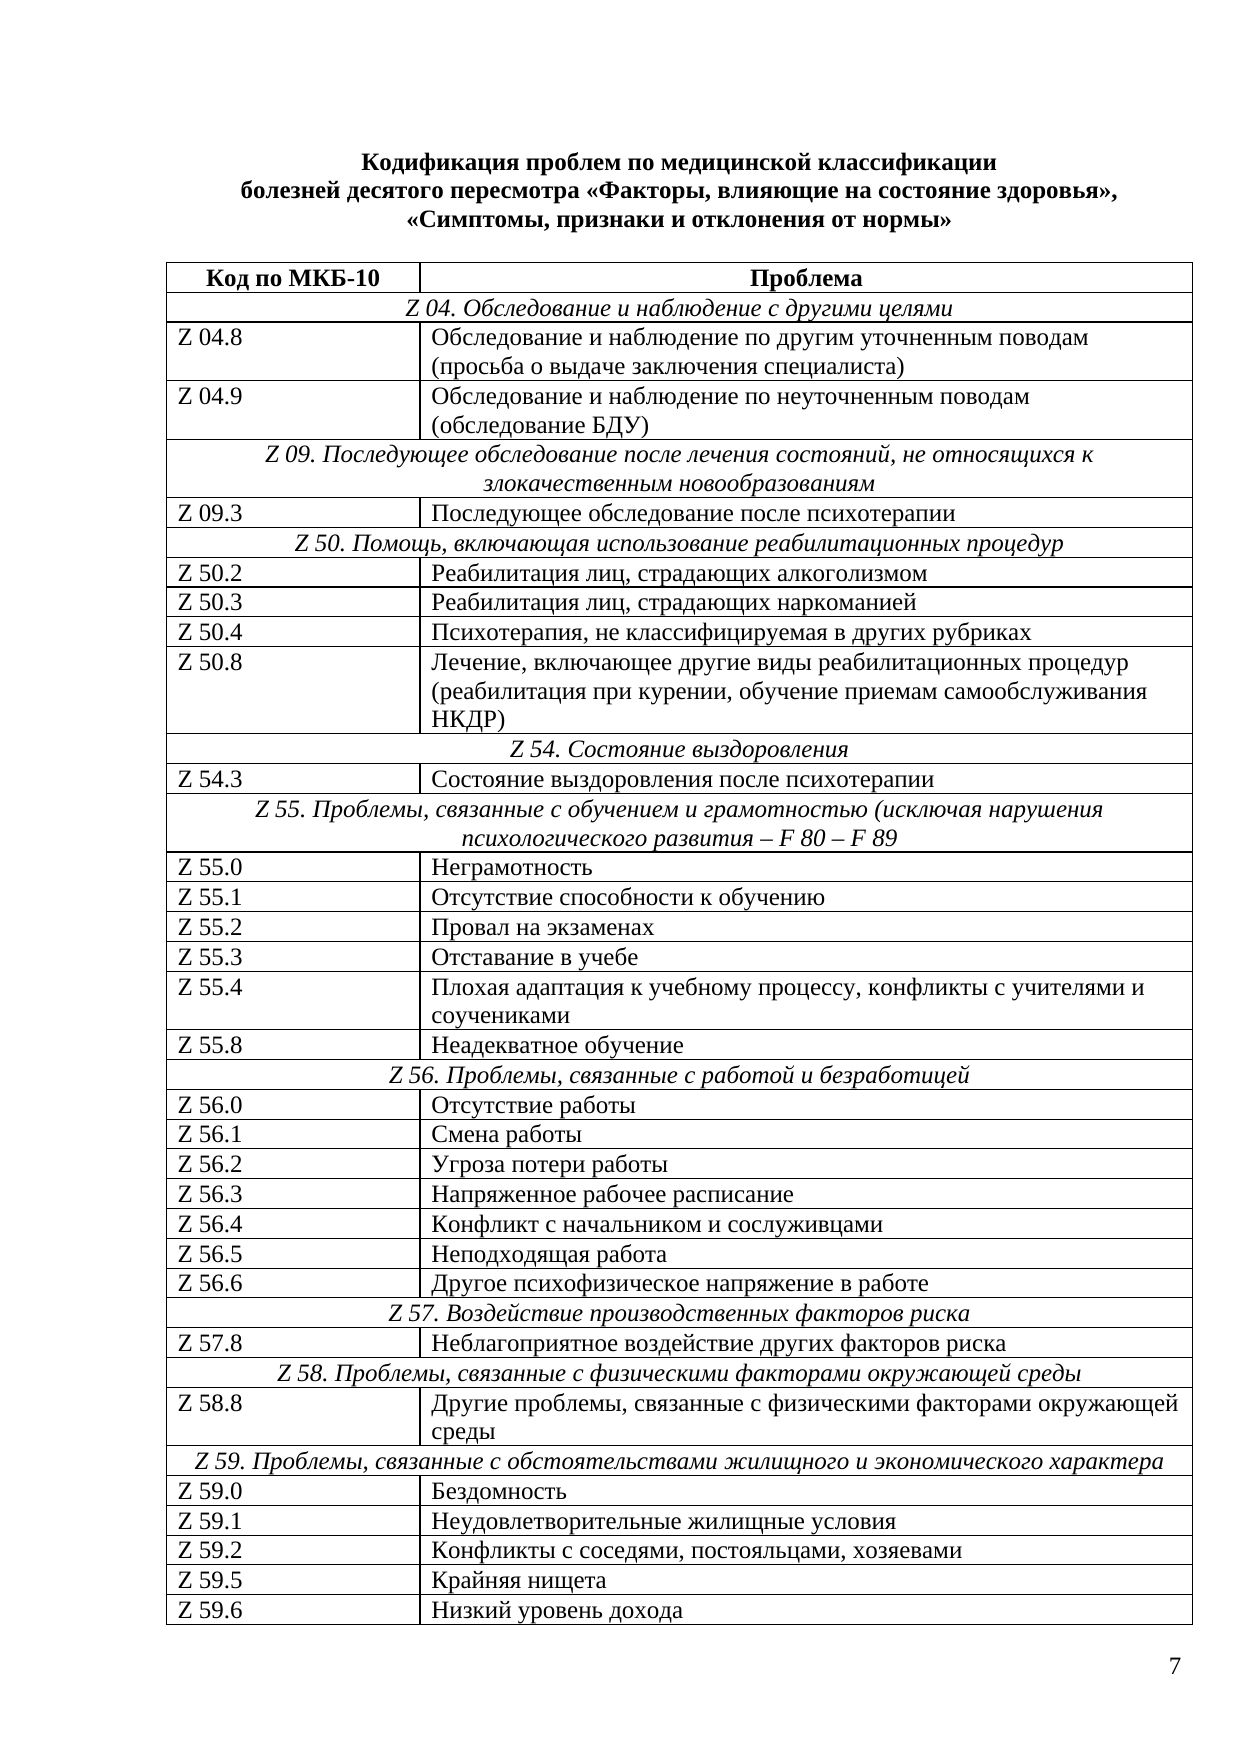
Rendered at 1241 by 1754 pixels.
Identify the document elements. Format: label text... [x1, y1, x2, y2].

table_cell Напряженное рабочее расписание [421, 1179, 1192, 1208]
table_cell Состояние выздоровления после психотерапии [421, 764, 1192, 793]
table_cell Крайняя нищета [421, 1565, 1192, 1594]
table_cell Z 09. Последующее обследование после лечения состояний, не относящихся к злокачественным новообразованиям [167, 440, 1192, 497]
table_cell Z 56. Проблемы, связанные с работой и безработицей [167, 1060, 1192, 1089]
table_cell Отсутствие работы [421, 1090, 1192, 1118]
table_cell Z 54.3 [167, 764, 419, 793]
table_cell Z 50.4 [167, 617, 419, 646]
table_cell Последующее обследование после психотерапии [421, 498, 1192, 527]
table_cell Реабилитация лиц, страдающих алкоголизмом [421, 558, 1192, 586]
table_cell Z 54. Состояние выздоровления [167, 734, 1192, 763]
table_cell Z 58.8 [167, 1388, 419, 1445]
table_cell Угроза потери работы [421, 1149, 1192, 1178]
table_cell Z 56.2 [167, 1149, 419, 1178]
table_cell Z 04. Обследование и наблюдение с другими целями [167, 293, 1192, 321]
table_cell Смена работы [421, 1120, 1192, 1148]
table_cell Z 50.8 [167, 647, 419, 733]
table_cell Z 04.8 [167, 323, 419, 380]
table_cell Z 59.1 [167, 1506, 419, 1534]
table_cell Провал на экзаменах [421, 912, 1192, 941]
text Кодификация проблем по медицинской классификации [177, 147, 1181, 176]
table_cell Неблагоприятное воздействие других факторов риска [421, 1328, 1192, 1357]
table_cell Низкий уровень дохода [421, 1595, 1192, 1624]
table_cell Другое психофизическое напряжение в работе [421, 1269, 1192, 1297]
table_cell Z 59.6 [167, 1595, 419, 1624]
table_cell Z 50.3 [167, 588, 419, 616]
table_cell Z 57.8 [167, 1328, 419, 1357]
table_cell Z 56.6 [167, 1269, 419, 1297]
table_cell Z 55.2 [167, 912, 419, 941]
table_cell Z 59.0 [167, 1476, 419, 1505]
table_header Проблема [421, 263, 1192, 292]
table_cell Z 55. Проблемы, связанные с обучением и грамотностью (исключая нарушения психологического развития – F 80 – F 89 [167, 794, 1192, 851]
table_cell Z 55.0 [167, 853, 419, 881]
table_cell Z 50.2 [167, 558, 419, 586]
table_cell Z 55.1 [167, 882, 419, 911]
table_cell Z 56.0 [167, 1090, 419, 1118]
table_cell Z 57. Воздействие производственных факторов риска [167, 1298, 1192, 1327]
table_cell Конфликты с соседями, постояльцами, хозяевами [421, 1536, 1192, 1564]
table_cell Бездомность [421, 1476, 1192, 1505]
table_cell Психотерапия, не классифицируемая в других рубриках [421, 617, 1192, 646]
table_cell Z 59. Проблемы, связанные с обстоятельствами жилищного и экономического характера [167, 1446, 1192, 1475]
table_cell Z 55.3 [167, 942, 419, 971]
table_cell Z 59.5 [167, 1565, 419, 1594]
table_cell Z 55.8 [167, 1030, 419, 1059]
table_cell Лечение, включающее другие виды реабилитационных процедур (реабилитация при курении, обучение приемам самообслуживания НКДР) [421, 647, 1192, 733]
table_cell Отсутствие способности к обучению [421, 882, 1192, 911]
table_cell Неграмотность [421, 853, 1192, 881]
table_cell Z 59.2 [167, 1536, 419, 1564]
table_header Код по МКБ-10 [167, 263, 419, 292]
table_cell Отставание в учебе [421, 942, 1192, 971]
table_cell Обследование и наблюдение по неуточненным поводам (обследование БДУ) [421, 381, 1192, 438]
table_cell Z 56.4 [167, 1209, 419, 1238]
table_cell Другие проблемы, связанные с физическими факторами окружающей среды [421, 1388, 1192, 1445]
table_cell Обследование и наблюдение по другим уточненным поводам (просьба о выдаче заключения специалиста) [421, 323, 1192, 380]
table_cell Z 56.3 [167, 1179, 419, 1208]
text болезней десятого пересмотра «Факторы, влияющие на состояние здоровья», «Симптомы, признаки и отклонения от нормы» [177, 176, 1181, 233]
table_cell Плохая адаптация к учебному процессу, конфликты с учителями и соучениками [421, 972, 1192, 1029]
table_cell Z 56.1 [167, 1120, 419, 1148]
table_cell Реабилитация лиц, страдающих наркоманией [421, 588, 1192, 616]
table_cell Z 50. Помощь, включающая использование реабилитационных процедур [167, 528, 1192, 557]
table_cell Z 58. Проблемы, связанные с физическими факторами окружающей среды [167, 1358, 1192, 1387]
table_cell Z 09.3 [167, 498, 419, 527]
table_cell Конфликт с начальником и сослуживцами [421, 1209, 1192, 1238]
table_cell Z 04.9 [167, 381, 419, 438]
table_cell Неадекватное обучение [421, 1030, 1192, 1059]
table_cell Неудовлетворительные жилищные условия [421, 1506, 1192, 1534]
table_cell Неподходящая работа [421, 1239, 1192, 1267]
table_cell Z 56.5 [167, 1239, 419, 1267]
table_cell Z 55.4 [167, 972, 419, 1029]
